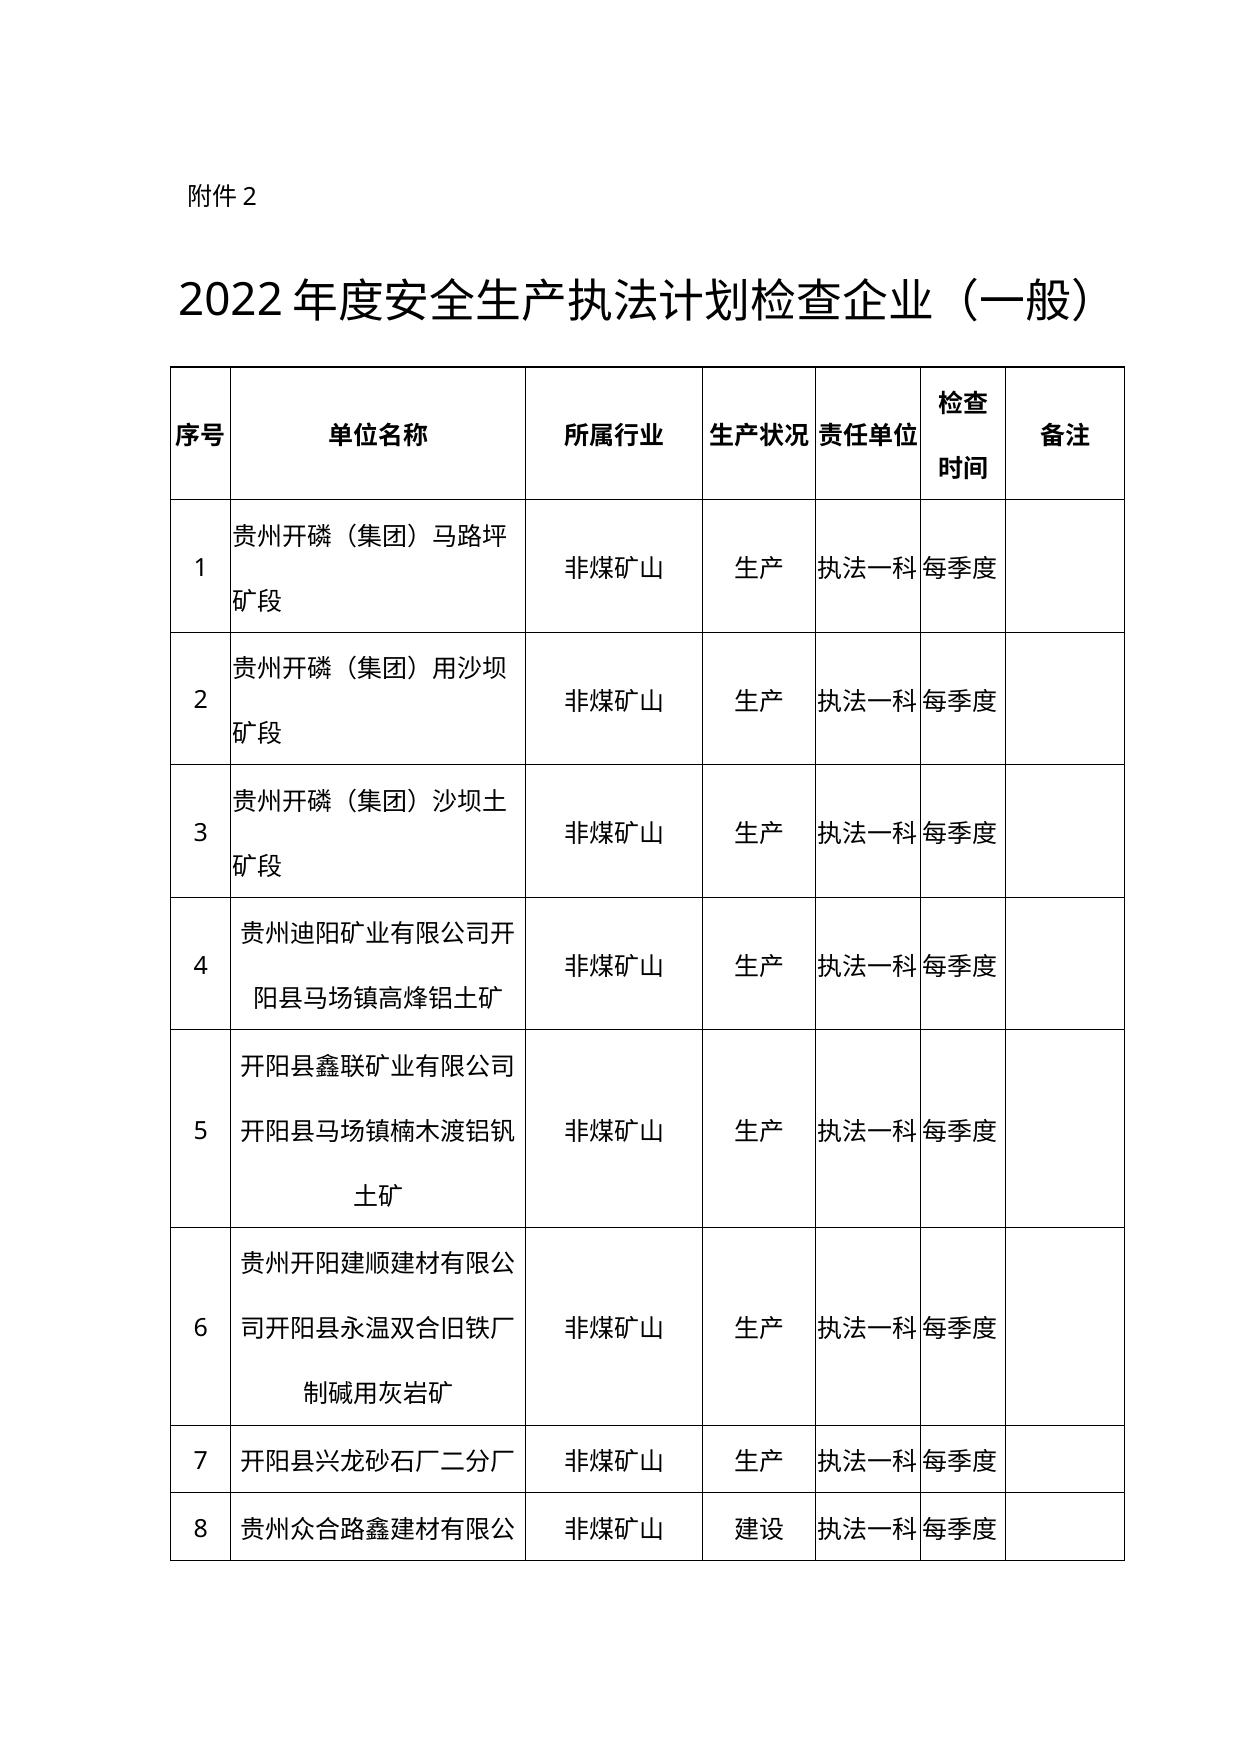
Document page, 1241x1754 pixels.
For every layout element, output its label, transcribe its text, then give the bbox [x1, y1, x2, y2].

table_cell 非煤矿山 [526, 1228, 702, 1424]
table_cell 执法一科 [816, 500, 920, 632]
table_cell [231, 1493, 525, 1560]
table_cell 非煤矿山 [526, 1493, 702, 1560]
table_cell 责任单位 [816, 368, 920, 499]
table_cell 每季度 [921, 1228, 1005, 1424]
text 附件2 [187, 162, 994, 227]
table_cell 每季度 [921, 1030, 1005, 1227]
table_cell 执法一科 [816, 1030, 920, 1227]
table_cell 非煤矿山 [526, 633, 702, 764]
table_cell 7 [171, 1426, 230, 1492]
table_cell 建设 [703, 1493, 815, 1560]
table_cell [1006, 898, 1124, 1029]
table_cell 序号 [171, 368, 230, 499]
table_cell 非煤矿山 [526, 1030, 702, 1227]
table_cell 非煤矿山 [526, 1426, 702, 1492]
table_cell 1 [171, 500, 230, 632]
table_cell 6 [171, 1228, 230, 1424]
table_cell 每季度 [921, 1493, 1005, 1560]
table_cell 开阳县兴龙砂石厂二分厂 [231, 1426, 525, 1492]
table_cell 8 [171, 1493, 230, 1560]
table_cell [1006, 1030, 1124, 1227]
table_cell 执法一科 [816, 765, 920, 897]
table_cell [1006, 500, 1124, 632]
table_cell 4 [171, 898, 230, 1029]
table_cell 生产 [703, 633, 815, 764]
table_cell 所属行业 [526, 368, 702, 499]
table_cell 生产 [703, 1228, 815, 1424]
table_cell 贵州开磷（集团）用沙坝矿段 [231, 633, 525, 764]
table_cell 每季度 [921, 633, 1005, 764]
table_cell 执法一科 [816, 1228, 920, 1424]
table_cell 备注 [1006, 368, 1124, 499]
table_cell 2 [171, 633, 230, 764]
table_cell 执法一科 [816, 1493, 920, 1560]
table_cell 生产状况 [703, 368, 815, 499]
table_cell 生产 [703, 1426, 815, 1492]
table_cell [1006, 633, 1124, 764]
table_cell 生产 [703, 898, 815, 1029]
table_cell 贵州开磷（集团）马路坪矿段 [231, 500, 525, 632]
table_cell 生产 [703, 500, 815, 632]
table_header 2022年度安全生产执法计划检查企业（一般） [170, 227, 1124, 366]
table_cell 5 [171, 1030, 230, 1227]
table_cell 执法一科 [816, 633, 920, 764]
table_cell [1006, 765, 1124, 897]
table_cell 非煤矿山 [526, 765, 702, 897]
table_cell 贵州开磷（集团）沙坝土矿段 [231, 765, 525, 897]
table_cell 开阳县鑫联矿业有限公司开阳县马场镇楠木渡铝钒土矿 [231, 1030, 525, 1227]
table_cell [1006, 1228, 1124, 1424]
table_cell 非煤矿山 [526, 500, 702, 632]
table_cell 每季度 [921, 1426, 1005, 1492]
table_cell 执法一科 [816, 898, 920, 1029]
table_cell 检查 时间 [921, 368, 1005, 499]
table_cell 3 [171, 765, 230, 897]
table_cell 执法一科 [816, 1426, 920, 1492]
table_cell [1006, 1493, 1124, 1560]
table_cell 生产 [703, 765, 815, 897]
table_cell 每季度 [921, 500, 1005, 632]
table_cell 贵州迪阳矿业有限公司开阳县马场镇高烽铝土矿 [231, 898, 525, 1029]
table_cell 生产 [703, 1030, 815, 1227]
table_cell 非煤矿山 [526, 898, 702, 1029]
table_cell 单位名称 [231, 368, 525, 499]
table_cell [1006, 1426, 1124, 1492]
table_cell 每季度 [921, 765, 1005, 897]
table_cell 每季度 [921, 898, 1005, 1029]
table_cell 贵州开阳建顺建材有限公司开阳县永温双合旧铁厂制碱用灰岩矿 [231, 1228, 525, 1424]
